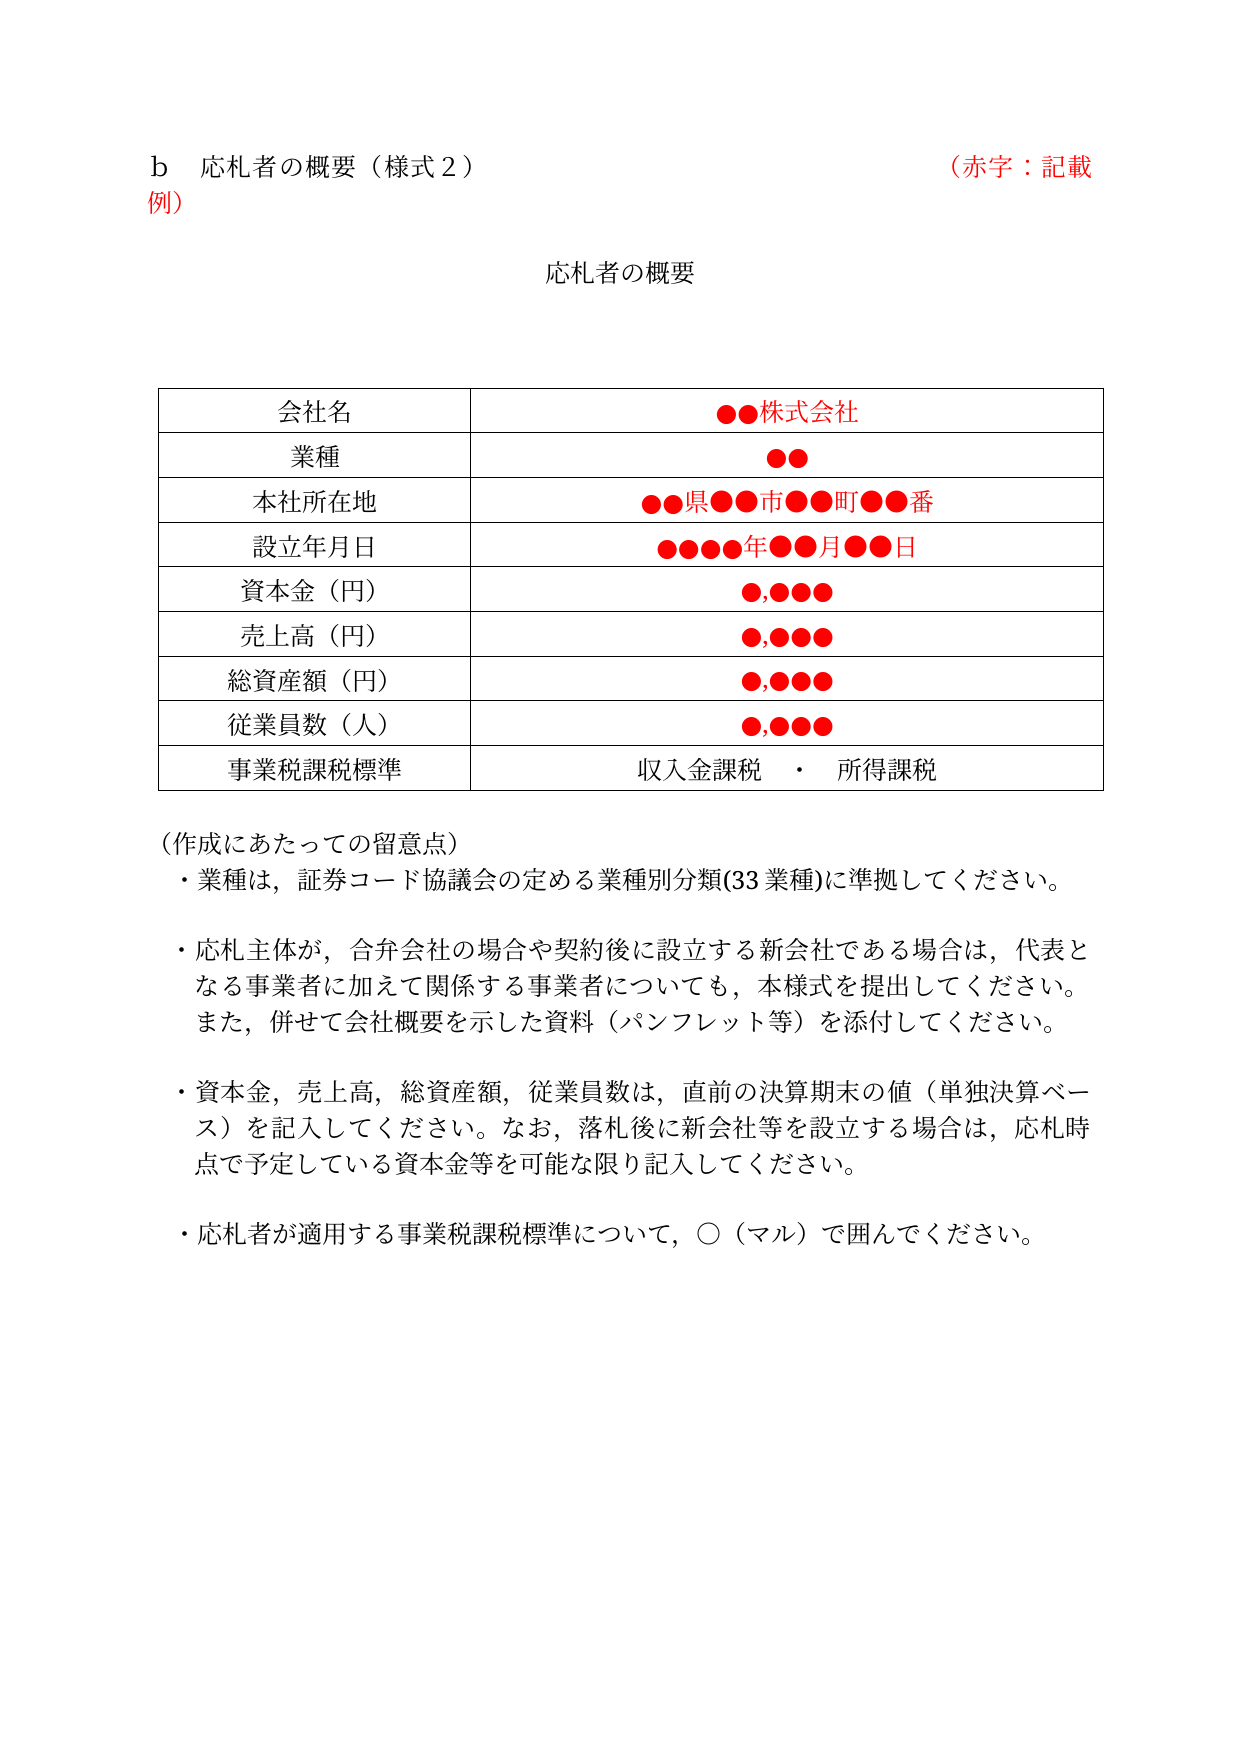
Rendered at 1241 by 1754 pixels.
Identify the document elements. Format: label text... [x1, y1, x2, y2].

table_cell ●●●●年●●月●●日 [471, 523, 1103, 566]
text ・業種は，証券コード協議会の定める業種別分類(33業種)に準拠してください。 [148, 861, 1092, 897]
table_cell ●,●●● [471, 701, 1103, 745]
table_cell ●●県●●市●●町●●番 [471, 478, 1103, 522]
table_cell ●,●●● [471, 657, 1103, 700]
text ・応札主体が，合弁会社の場合や契約後に設立する新会社である場合は，代表となる事業者に加えて関係する事業者についても，本様式を提出してください。また，併せて会社概要を示した資料（パンフレット等）を添付してください。 [169, 931, 1092, 1039]
text 応札者の概要 [148, 254, 1092, 289]
table_cell ●● [471, 433, 1103, 477]
table_cell 従業員数（人） [159, 701, 470, 745]
text ・応札者が適用する事業税課税標準について，○（マル）で囲んでください。 [148, 1214, 1092, 1251]
text ｂ 応札者の概要（様式２） （赤字：記載例） [148, 148, 1092, 219]
table_cell 業種 [159, 433, 470, 477]
table_cell ●,●●● [471, 612, 1103, 656]
table_header ●●株式会社 [471, 389, 1103, 432]
table_cell ●,●●● [471, 567, 1103, 611]
table_cell 資本金（円） [159, 567, 470, 611]
table_header 会社名 [159, 389, 470, 432]
table_cell 収入金課税 ・ 所得課税 [471, 746, 1103, 790]
table_cell 事業税課税標準 [159, 746, 470, 790]
text （作成にあたっての留意点） [148, 825, 1092, 861]
table_cell 売上高（円） [159, 612, 470, 656]
table_cell 総資産額（円） [159, 657, 470, 700]
table_cell 設立年月日 [159, 523, 470, 566]
text ・資本金，売上高，総資産額，従業員数は，直前の決算期末の値（単独決算ベース）を記入してください。なお，落札後に新会社等を設立する場合は，応札時点で予定している資本金等を可能な限り記入してください。 [169, 1073, 1092, 1181]
table_cell 本社所在地 [159, 478, 470, 522]
